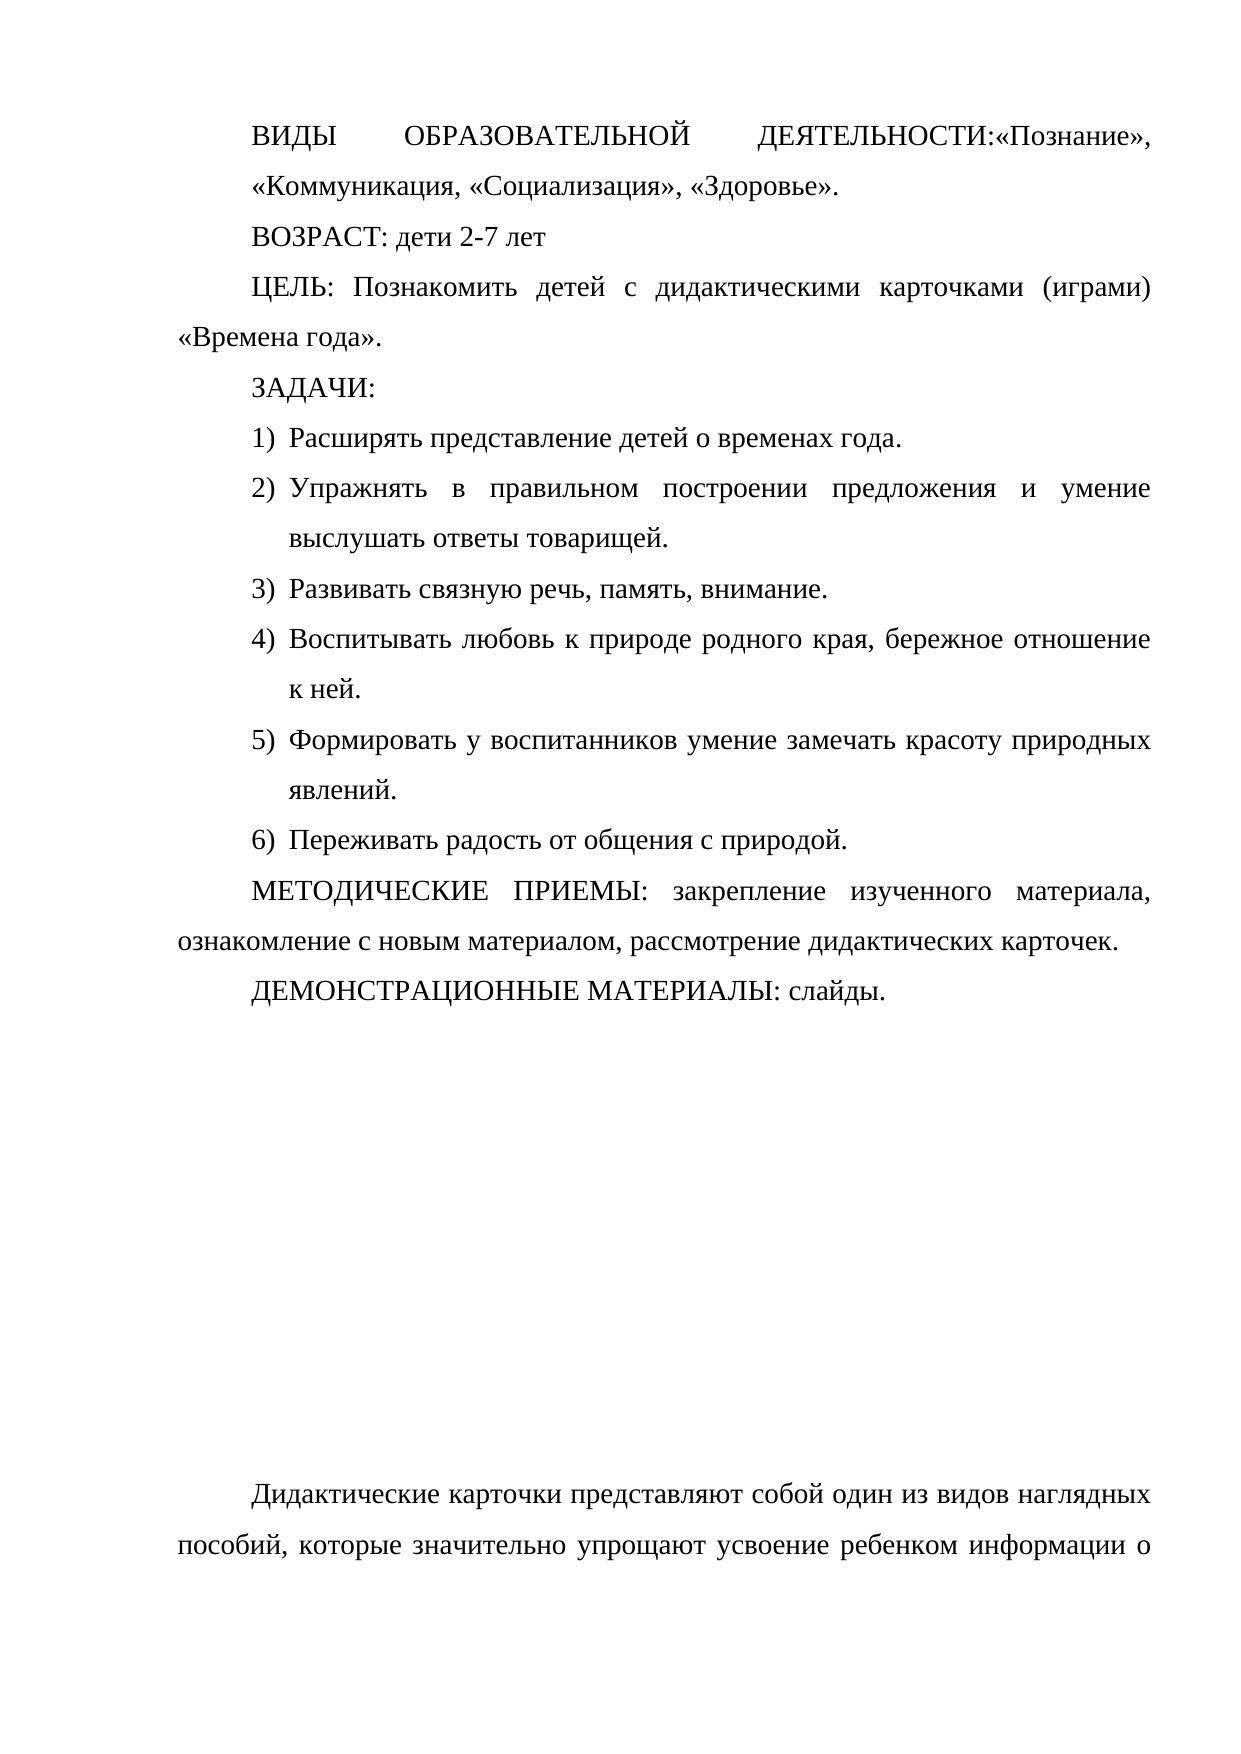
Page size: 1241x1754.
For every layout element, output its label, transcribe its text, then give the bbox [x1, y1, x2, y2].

list Воспитывать любовь к природе родного края, бережное отношение к ней. [251, 621, 1152, 705]
text ЗАДАЧИ: [177, 370, 1152, 403]
list Расширять представление детей о временах года. [251, 420, 1152, 453]
text ДЕМОНСТРАЦИОННЫЕ МАТЕРИАЛЫ: слайды. [177, 973, 1152, 1007]
text МЕТОДИЧЕСКИЕ ПРИЕМЫ: закрепление изученного материала, ознакомление с новым материалом, рассмотрение дидактических карточек. [177, 873, 1152, 957]
list Формировать у воспитанников умение замечать красоту природных явлений. [251, 722, 1152, 806]
text ЦЕЛЬ: Познакомить детей с дидактическими карточками (играми) «Времена года». [177, 269, 1152, 353]
list Развивать связную речь, память, внимание. [251, 571, 1152, 604]
list Переживать радость от общения с природой. [251, 822, 1152, 856]
text ВОЗРАСТ: дети 2-7 лет [177, 219, 1152, 252]
text ВИДЫ ОБРАЗОВАТЕЛЬНОЙ ДЕЯТЕЛЬНОСТИ:«Познание», «Коммуникация, «Социализация», «Здоровье». [251, 118, 1152, 202]
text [177, 1477, 1152, 1560]
list Упражнять в правильном построении предложения и умение выслушать ответы товарищей. [251, 470, 1152, 554]
